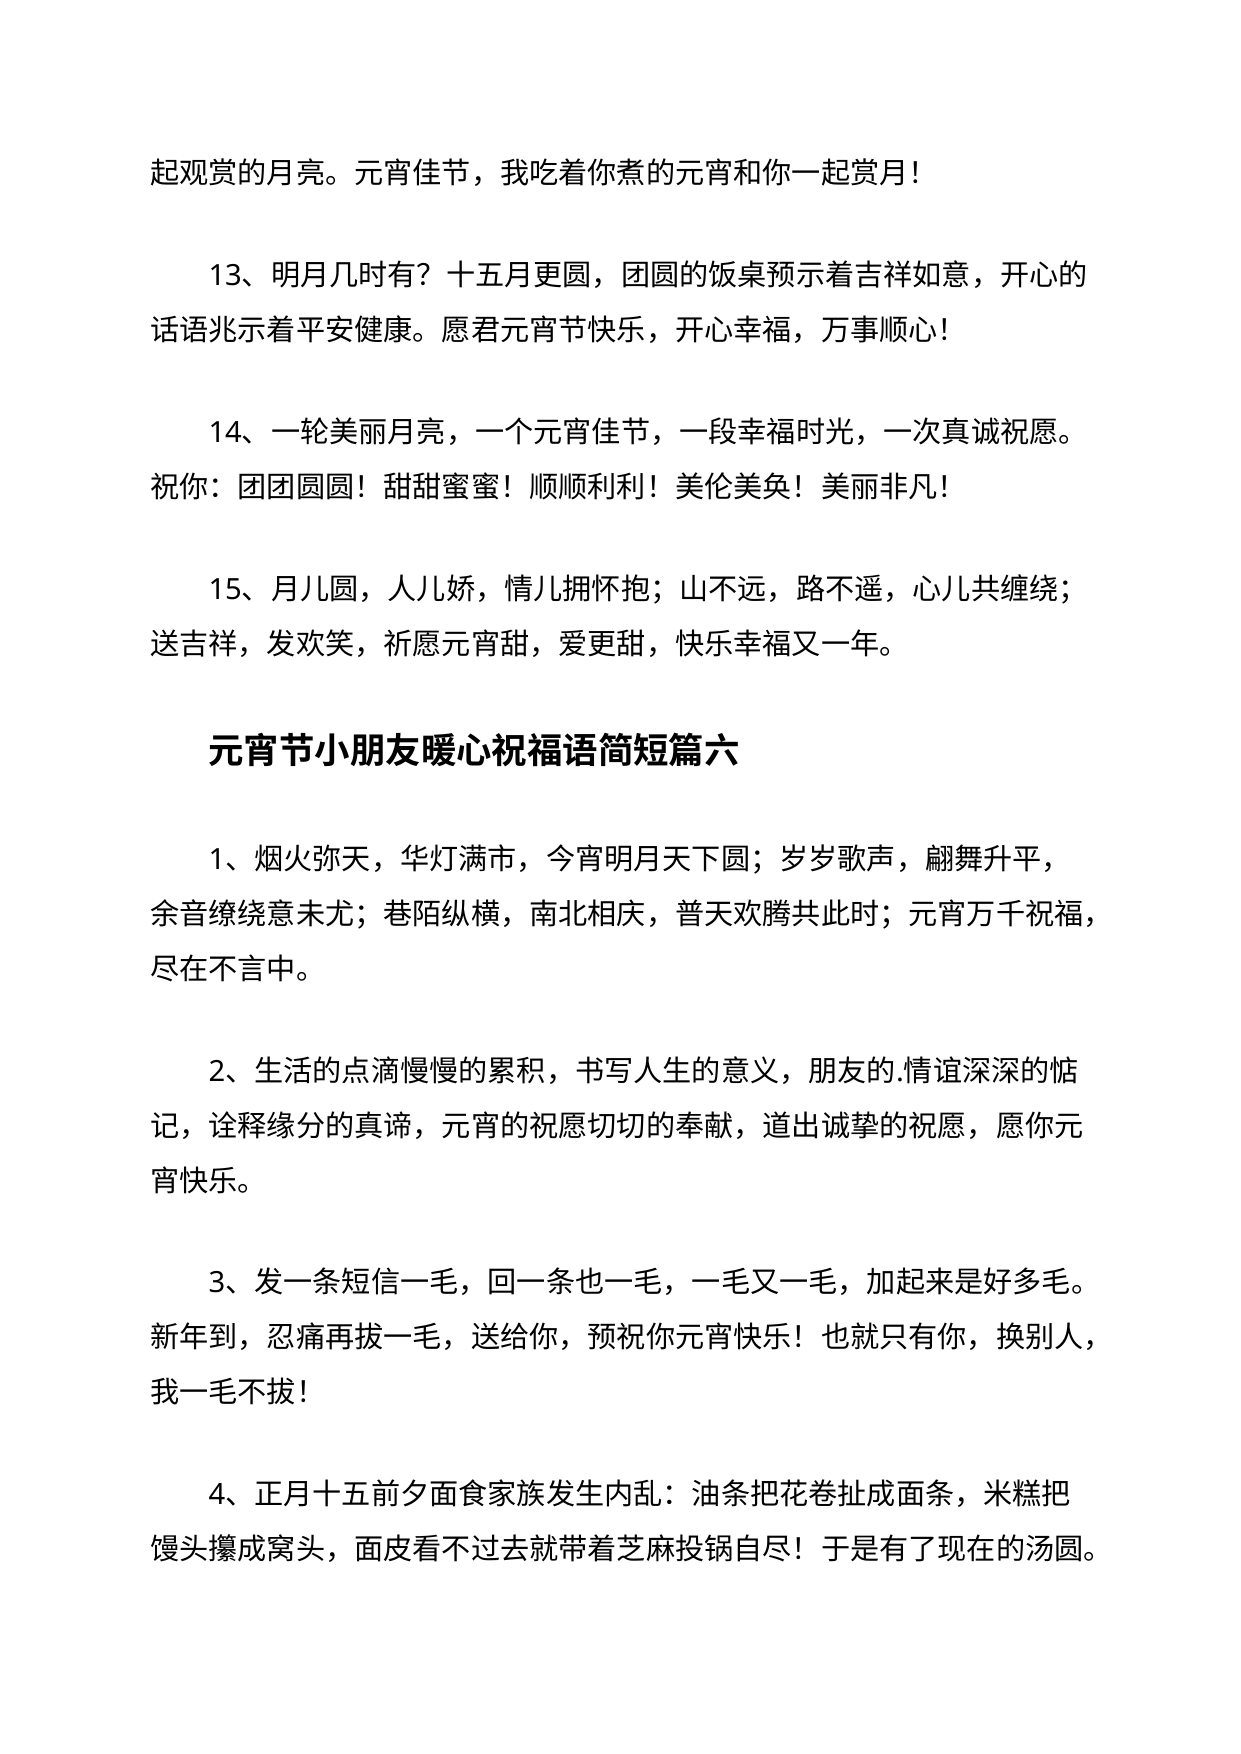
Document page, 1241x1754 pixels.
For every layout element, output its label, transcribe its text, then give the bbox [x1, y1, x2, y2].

text 2、生活的点滴慢慢的累积，书写人生的意义，朋友的.情谊深深的惦记，诠释缘分的真谛，元宵的祝愿切切的奉献，道出诚挚的祝愿，愿你元宵快乐。 [150, 1047, 1090, 1199]
text 元宵节小朋友暖心祝福语简短篇六 [150, 722, 1090, 773]
text 1、烟火弥天，华灯满市，今宵明月天下圆；岁岁歌声，翩舞升平，余音缭绕意未尤；巷陌纵横，南北相庆，普天欢腾共此时；元宵万千祝福，尽在不言中。 [150, 836, 1090, 988]
text 14、一轮美丽月亮，一个元宵佳节，一段幸福时光，一次真诚祝愿。祝你：团团圆圆！甜甜蜜蜜！顺顺利利！美伦美奂！美丽非凡！ [150, 408, 1090, 506]
text 3、发一条短信一毛，回一条也一毛，一毛又一毛，加起来是好多毛。新年到，忍痛再拔一毛，送给你，预祝你元宵快乐！也就只有你，换别人，我一毛不拔！ [150, 1259, 1090, 1411]
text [150, 1471, 1090, 1568]
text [150, 150, 1090, 192]
text 13、明月几时有？十五月更圆，团圆的饭桌预示着吉祥如意，开心的话语兆示着平安健康。愿君元宵节快乐，开心幸福，万事顺心！ [150, 252, 1090, 349]
text 15、月儿圆，人儿娇，情儿拥怀抱；山不远，路不遥，心儿共缠绕；送吉祥，发欢笑，祈愿元宵甜，爱更甜，快乐幸福又一年。 [150, 565, 1090, 663]
